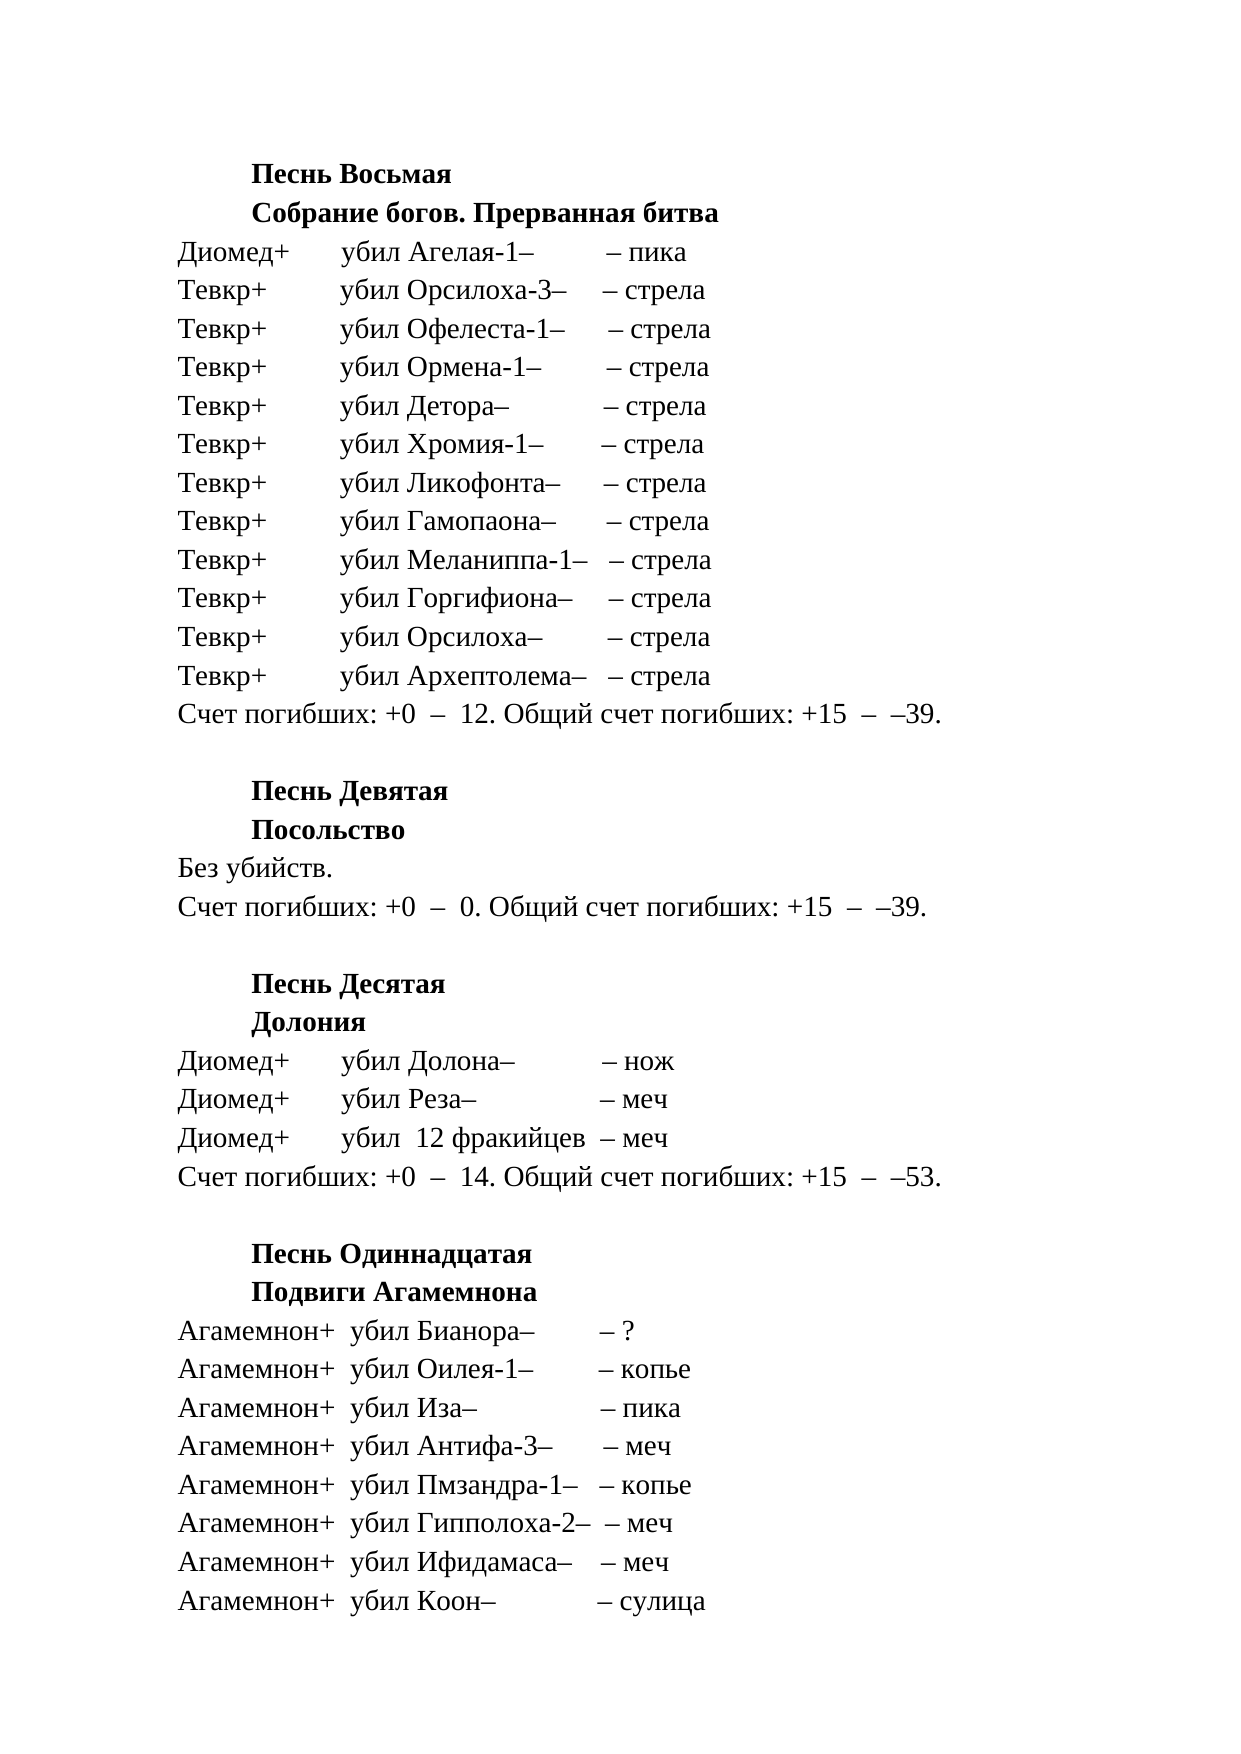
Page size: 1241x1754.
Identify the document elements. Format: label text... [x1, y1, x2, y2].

text Тевкр+ убил Детора– – стрела [177, 388, 1152, 421]
text Диомед+ убил Агелая-1– – пика [177, 234, 1152, 267]
text Тевкр+ убил Ормена-1– – стрела [177, 349, 1152, 383]
text Тевкр+ убил Хромия-1– – стрела [177, 426, 1152, 460]
text Агамемнон+ убил Пмзандра-1– – копье [177, 1467, 1152, 1501]
text Подвиги Агамемнона [177, 1274, 1152, 1308]
text Песнь Десятая [177, 966, 1152, 999]
text Без убийств. [177, 850, 1152, 884]
text Песнь Восьмая [177, 157, 1152, 190]
text Агамемнон+ убил Антифа-3– – меч [177, 1428, 1152, 1462]
text Агамемнон+ убил Оилея-1– – копье [177, 1351, 1152, 1385]
text Счет погибших: +0 – 0. Общий счет погибших: +15 – –39. [177, 889, 1152, 922]
text Посольство [177, 812, 1152, 845]
text Диомед+ убил 12 фракийцев – меч [177, 1120, 1152, 1154]
text Тевкр+ убил Гамопаона– – стрела [177, 503, 1152, 537]
text Диомед+ убил Реза– – меч [177, 1082, 1152, 1115]
text Тевкр+ убил Орсилоха– – стрела [177, 619, 1152, 653]
text Счет погибших: +0 – 12. Общий счет погибших: +15 – –39. [177, 696, 1152, 730]
text Агамемнон+ убил Ифидамаса– – меч [177, 1544, 1152, 1578]
text Собрание богов. Прерванная битва [177, 195, 1152, 229]
text Песнь Девятая [177, 773, 1152, 807]
text Агамемнон+ убил Гипполоха-2– – меч [177, 1506, 1152, 1539]
text Тевкр+ убил Архептолема– – стрела [177, 658, 1152, 691]
text Счет погибших: +0 – 14. Общий счет погибших: +15 – –53. [177, 1159, 1152, 1192]
text Диомед+ убил Долона– – нож [177, 1043, 1152, 1077]
text Долония [177, 1004, 1152, 1038]
text Тевкр+ убил Меланиппа-1– – стрела [177, 542, 1152, 576]
text Тевкр+ убил Ликофонта– – стрела [177, 465, 1152, 498]
text Агамемнон+ убил Бианора– – ? [177, 1313, 1152, 1346]
text Тевкр+ убил Офелеста-1– – стрела [177, 311, 1152, 344]
text Тевкр+ убил Горгифиона– – стрела [177, 581, 1152, 614]
text Тевкр+ убил Орсилоха-3– – стрела [177, 272, 1152, 306]
text Песнь Одиннадцатая [177, 1236, 1152, 1269]
text Агамемнон+ убил Коон– – сулица [177, 1583, 1152, 1616]
text Агамемнон+ убил Иза– – пика [177, 1390, 1152, 1423]
